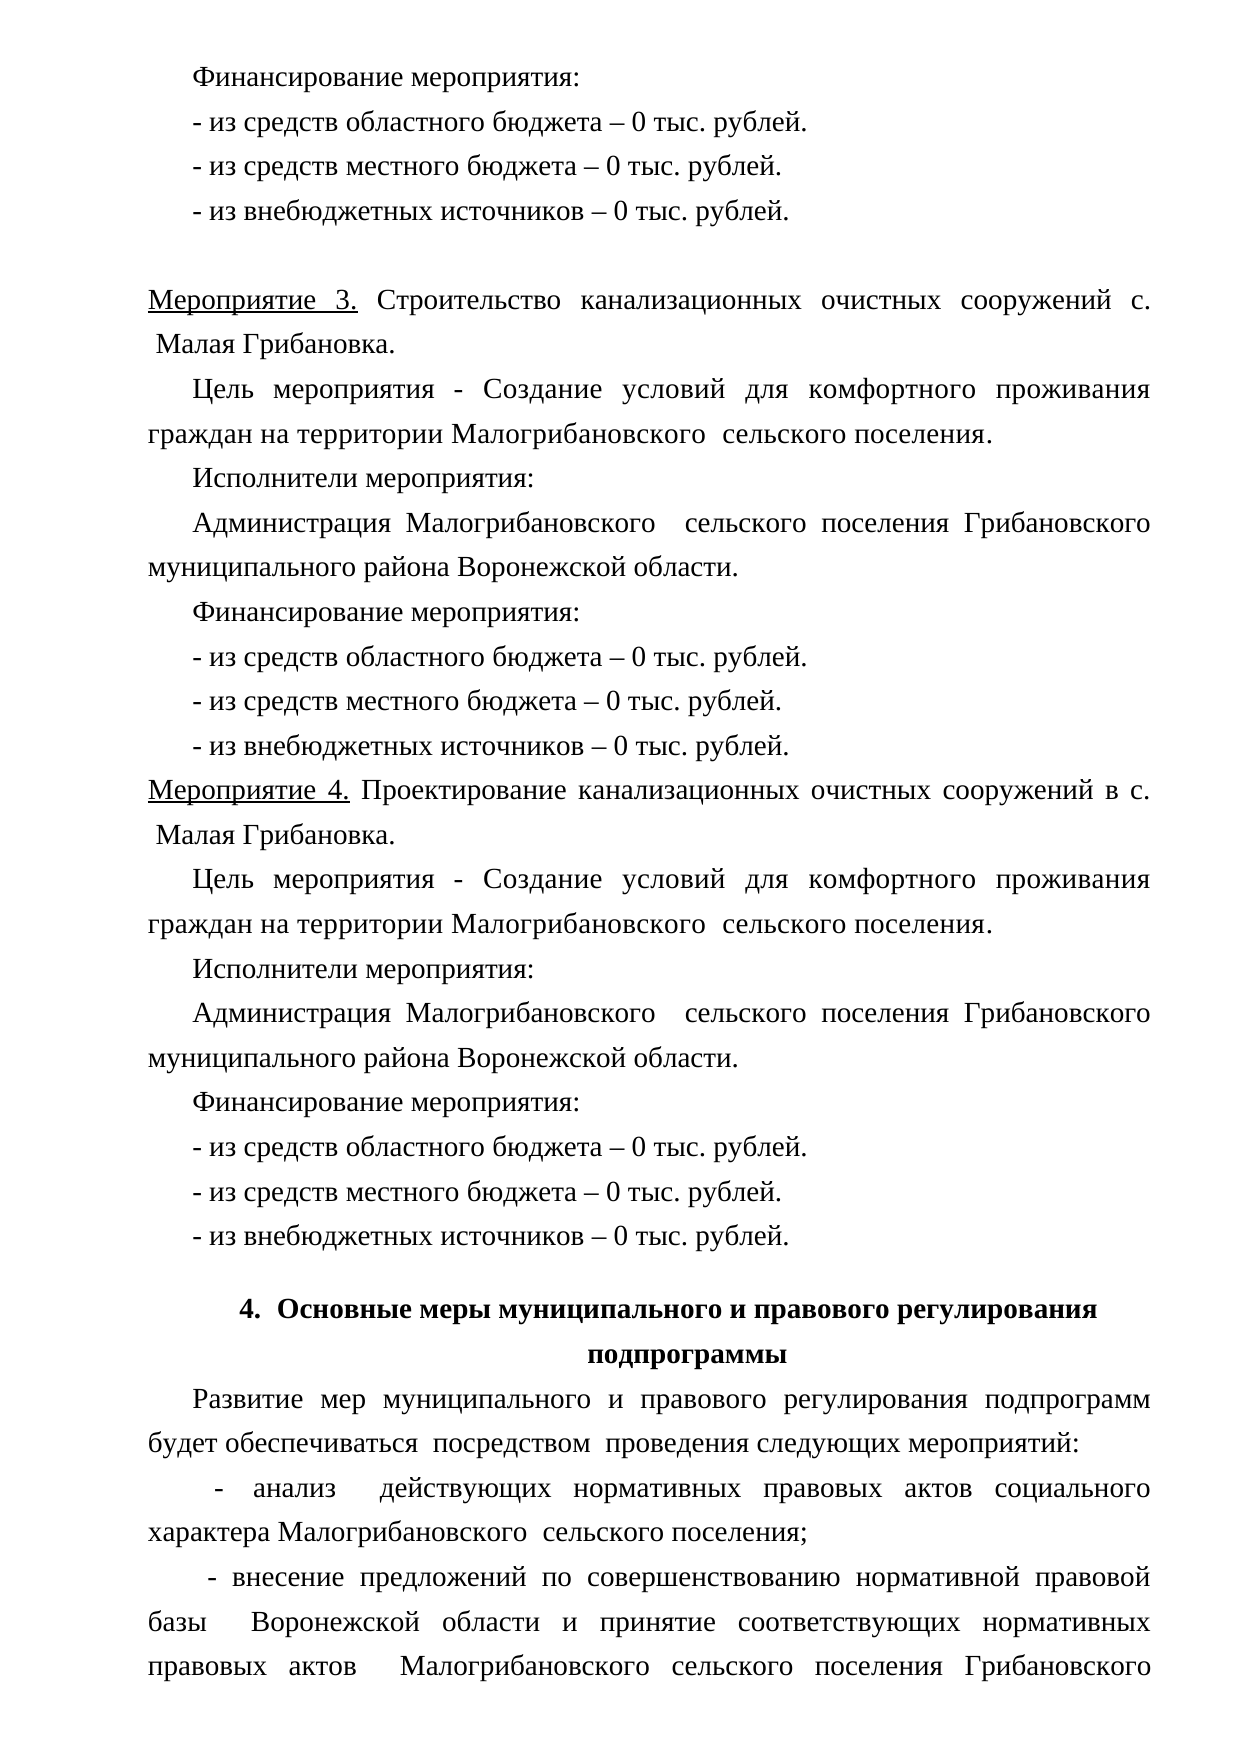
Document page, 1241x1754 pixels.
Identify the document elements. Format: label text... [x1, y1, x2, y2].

text - из средств областного бюджета – 0 тыс. рублей. [148, 1129, 1152, 1163]
text - анализ действующих нормативных правовых актов социального характера Малогрибановского сельского поселения; [148, 1470, 1152, 1548]
text Мероприятие 3. Строительство канализационных очистных сооружений с. Малая Грибановка. [148, 282, 1152, 360]
list Основные меры муниципального и правового регулирования подпрограммы [185, 1292, 1152, 1370]
text - из внебюджетных источников – 0 тыс. рублей. [148, 193, 1152, 226]
text Финансирование мероприятия: [148, 59, 1152, 93]
text Исполнители мероприятия: [148, 951, 1152, 984]
text - из внебюджетных источников – 0 тыс. рублей. [148, 1218, 1152, 1252]
text Финансирование мероприятия: [148, 594, 1152, 628]
text Цель мероприятия - Создание условий для комфортного проживания граждан на территории Малогрибановского сельского поселения. [148, 862, 1152, 940]
text - из средств местного бюджета – 0 тыс. рублей. [148, 1174, 1152, 1207]
text - из внебюджетных источников – 0 тыс. рублей. [148, 728, 1152, 761]
text - из средств областного бюджета – 0 тыс. рублей. [148, 639, 1152, 672]
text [148, 1559, 1152, 1682]
text Администрация Малогрибановского сельского поселения Грибановского муниципального района Воронежской области. [148, 505, 1152, 583]
text Финансирование мероприятия: [148, 1084, 1152, 1118]
text - из средств областного бюджета – 0 тыс. рублей. [148, 104, 1152, 137]
text Мероприятие 4. Проектирование канализационных очистных сооружений в с. Малая Грибановка. [148, 772, 1152, 851]
text Исполнители мероприятия: [148, 460, 1152, 494]
text Развитие мер муниципального и правового регулирования подпрограмм будет обеспечиваться посредством проведения следующих мероприятий: [148, 1381, 1152, 1459]
text - из средств местного бюджета – 0 тыс. рублей. [148, 683, 1152, 717]
text Администрация Малогрибановского сельского поселения Грибановского муниципального района Воронежской области. [148, 995, 1152, 1073]
text - из средств местного бюджета – 0 тыс. рублей. [148, 148, 1152, 182]
text Цель мероприятия - Создание условий для комфортного проживания граждан на территории Малогрибановского сельского поселения. [148, 371, 1152, 449]
